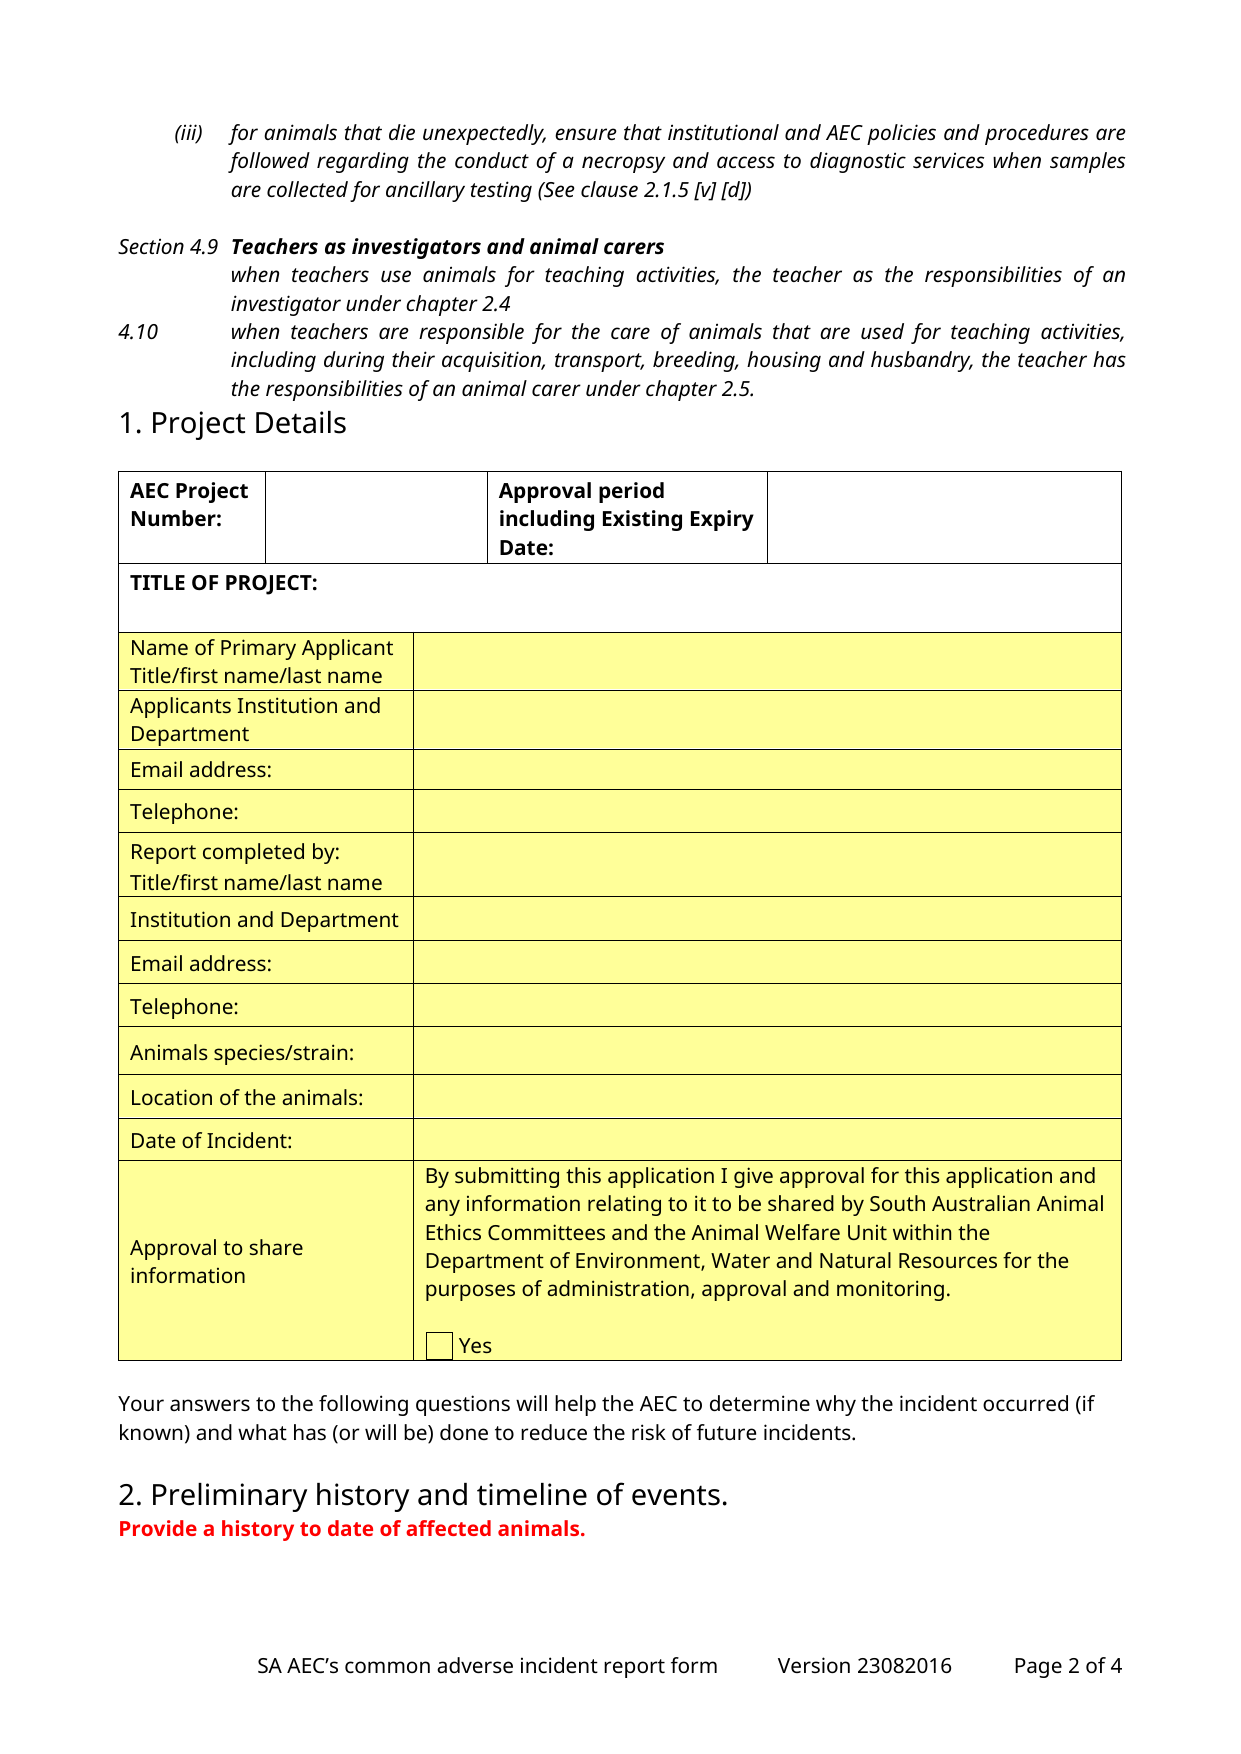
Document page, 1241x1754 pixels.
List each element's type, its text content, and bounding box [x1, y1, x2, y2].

table_header Approval period including Existing Expiry Date: [488, 472, 767, 563]
table_cell [414, 750, 1121, 789]
table_cell [414, 691, 1121, 748]
table_cell Institution and Department [119, 897, 413, 940]
table_cell [414, 790, 1121, 832]
table_cell [414, 1075, 1121, 1117]
table_cell [414, 633, 1121, 689]
table_cell Animals species/strain: [119, 1027, 413, 1074]
table_cell Report completed by: Title/first name/last name [119, 833, 413, 896]
text 2. Preliminary history and timeline of events. [118, 1474, 1122, 1514]
text Your answers to the following questions will help the AEC to determine why the incident occurred (if known) and what has (or will be) done to reduce the risk of future incidents. [118, 1389, 1122, 1446]
table_cell Telephone: [119, 984, 413, 1026]
table_cell By submitting this application I give approval for this application and any information relating to it to be shared by South Australian Animal Ethics Committees and the Animal Welfare Unit within the Department of Environment, Water and Natural Resources for the purposes of administration, approval and monitoring. Yes [414, 1161, 1121, 1360]
table_cell [414, 941, 1121, 983]
table_header [266, 472, 487, 563]
table_cell [414, 833, 1121, 896]
table_cell Approval to share information [119, 1161, 413, 1360]
table_cell TITLE OF PROJECT: [119, 564, 1121, 632]
text Section 4.9 Teachers as investigators and animal carers [118, 232, 1131, 260]
table_cell Email address: [119, 750, 413, 789]
table_cell [414, 1119, 1121, 1160]
table_cell Applicants Institution and Department [119, 691, 413, 748]
text Provide a history to date of affected animals. [118, 1514, 1122, 1543]
table_cell [414, 897, 1121, 940]
table_cell [414, 1027, 1121, 1074]
table_cell [414, 984, 1121, 1026]
text when teachers use animals for teaching activities, the teacher as the responsibilities of an investigator under chapter 2.4 [118, 260, 1131, 317]
table_header AEC Project Number: [119, 472, 265, 563]
table_header [768, 472, 1121, 563]
text 4.10 when teachers are responsible for the care of animals that are used for teaching activities, including during their acquisition, transport, breeding, housing and husbandry, the teacher has the responsibilities of an animal carer under chapter 2.5. [118, 317, 1131, 402]
table_cell Telephone: [119, 790, 413, 832]
table_cell Email address: [119, 941, 413, 983]
table_cell Location of the animals: [119, 1075, 413, 1117]
text (iii) for animals that die unexpectedly, ensure that institutional and AEC policies and procedures are followed regarding the conduct of a necropsy and access to diagnostic services when samples are collected for ancillary testing (See clause 2.1.5 [v] [d]) [174, 118, 1131, 203]
table_cell Name of Primary Applicant Title/first name/last name [119, 633, 413, 689]
table_cell Date of Incident: [119, 1119, 413, 1160]
text 1. Project Details [118, 402, 1122, 442]
